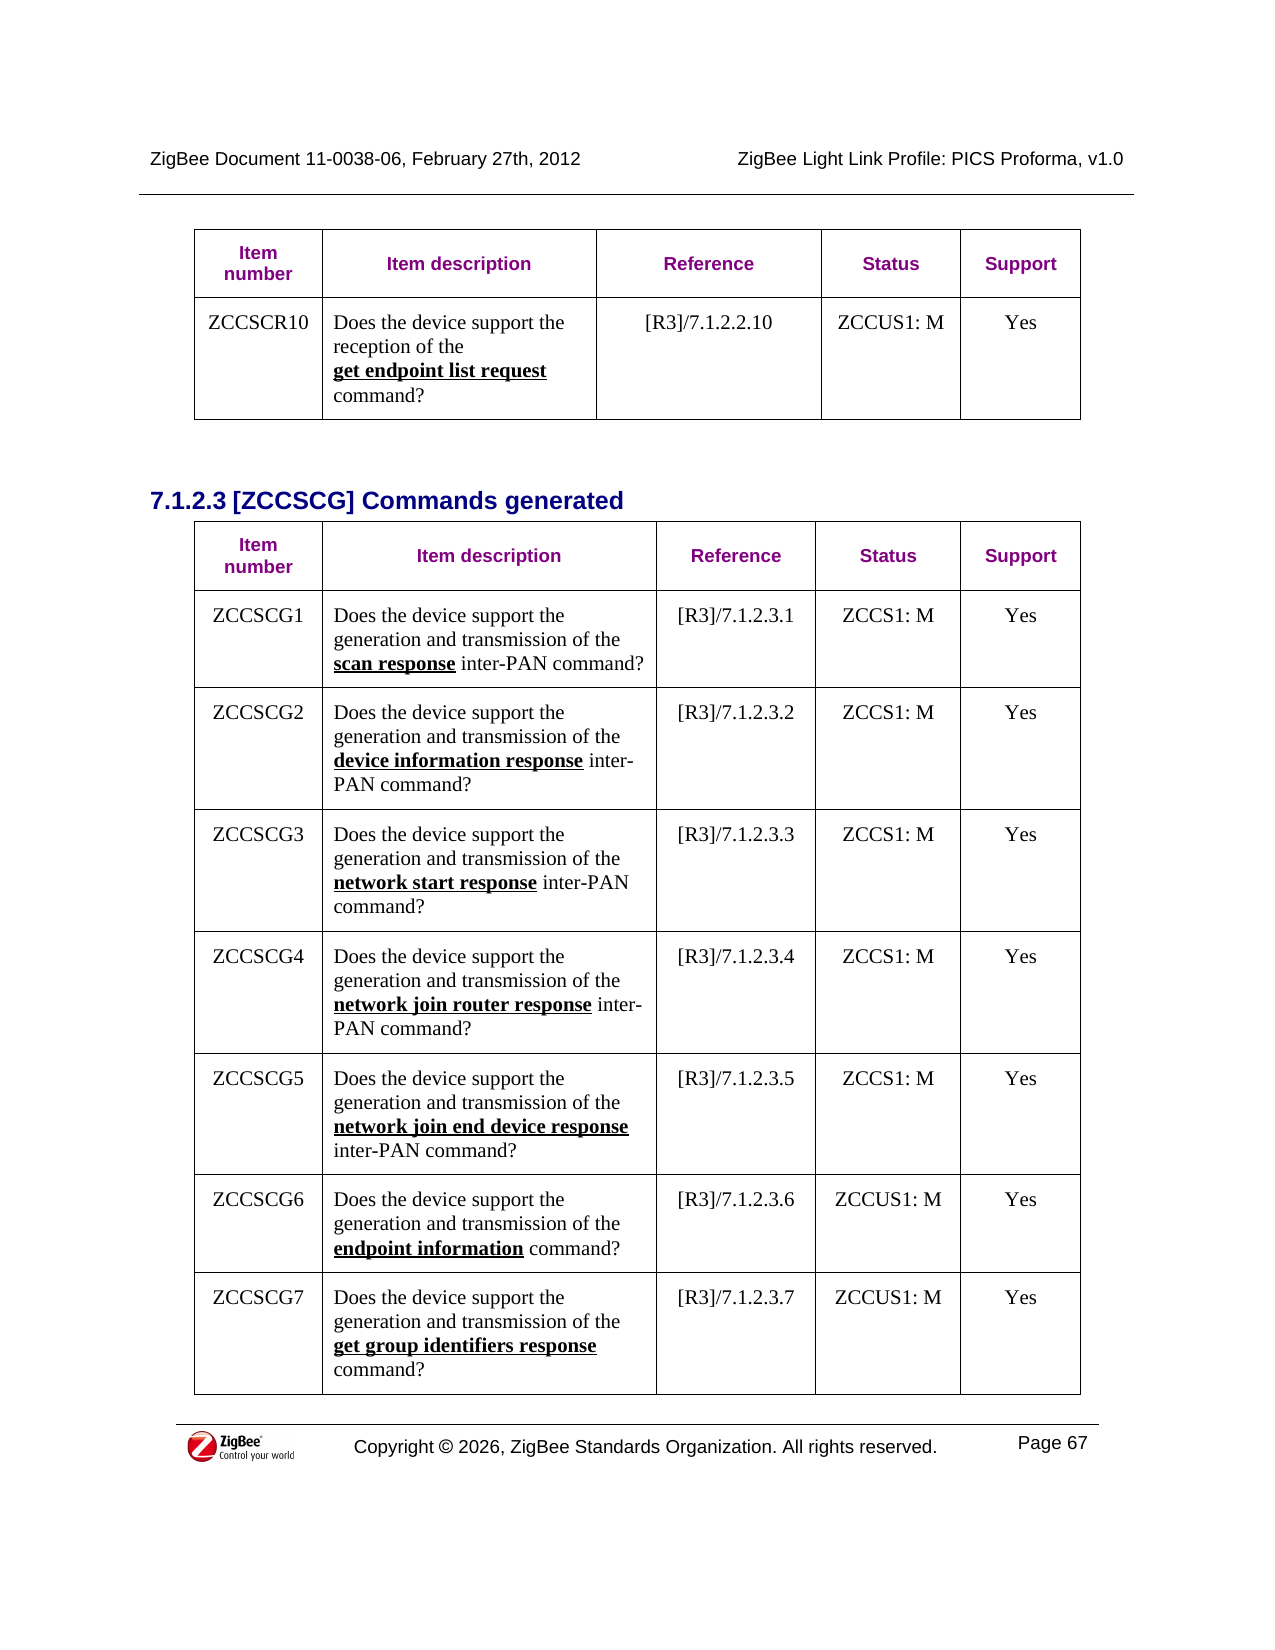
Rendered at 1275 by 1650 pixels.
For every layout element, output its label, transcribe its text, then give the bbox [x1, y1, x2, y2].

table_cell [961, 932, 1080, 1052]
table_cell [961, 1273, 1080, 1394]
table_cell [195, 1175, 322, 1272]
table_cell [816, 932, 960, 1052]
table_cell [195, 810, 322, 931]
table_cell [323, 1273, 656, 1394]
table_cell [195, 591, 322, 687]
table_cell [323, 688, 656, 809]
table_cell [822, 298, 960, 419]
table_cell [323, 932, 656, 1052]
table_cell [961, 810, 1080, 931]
picture [187, 1431, 294, 1462]
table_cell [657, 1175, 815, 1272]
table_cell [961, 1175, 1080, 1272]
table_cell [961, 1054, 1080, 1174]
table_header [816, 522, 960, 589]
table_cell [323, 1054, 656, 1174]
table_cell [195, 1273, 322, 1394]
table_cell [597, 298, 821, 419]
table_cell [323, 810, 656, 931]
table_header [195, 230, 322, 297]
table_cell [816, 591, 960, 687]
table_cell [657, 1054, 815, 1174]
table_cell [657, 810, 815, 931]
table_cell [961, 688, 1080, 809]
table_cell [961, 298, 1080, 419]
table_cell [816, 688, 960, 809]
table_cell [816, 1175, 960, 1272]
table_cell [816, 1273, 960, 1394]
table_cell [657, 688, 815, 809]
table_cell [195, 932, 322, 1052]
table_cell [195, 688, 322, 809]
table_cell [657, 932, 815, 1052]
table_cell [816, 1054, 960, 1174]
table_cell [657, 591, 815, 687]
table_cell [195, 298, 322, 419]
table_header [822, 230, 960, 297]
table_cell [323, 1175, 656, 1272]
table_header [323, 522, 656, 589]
title [ZCCSCG] Commands generated [150, 486, 1125, 514]
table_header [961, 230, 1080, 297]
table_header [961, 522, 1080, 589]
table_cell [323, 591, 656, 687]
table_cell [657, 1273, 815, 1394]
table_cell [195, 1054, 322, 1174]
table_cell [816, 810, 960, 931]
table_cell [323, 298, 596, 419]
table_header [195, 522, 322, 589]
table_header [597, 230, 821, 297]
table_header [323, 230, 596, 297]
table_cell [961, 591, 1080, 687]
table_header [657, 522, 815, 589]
